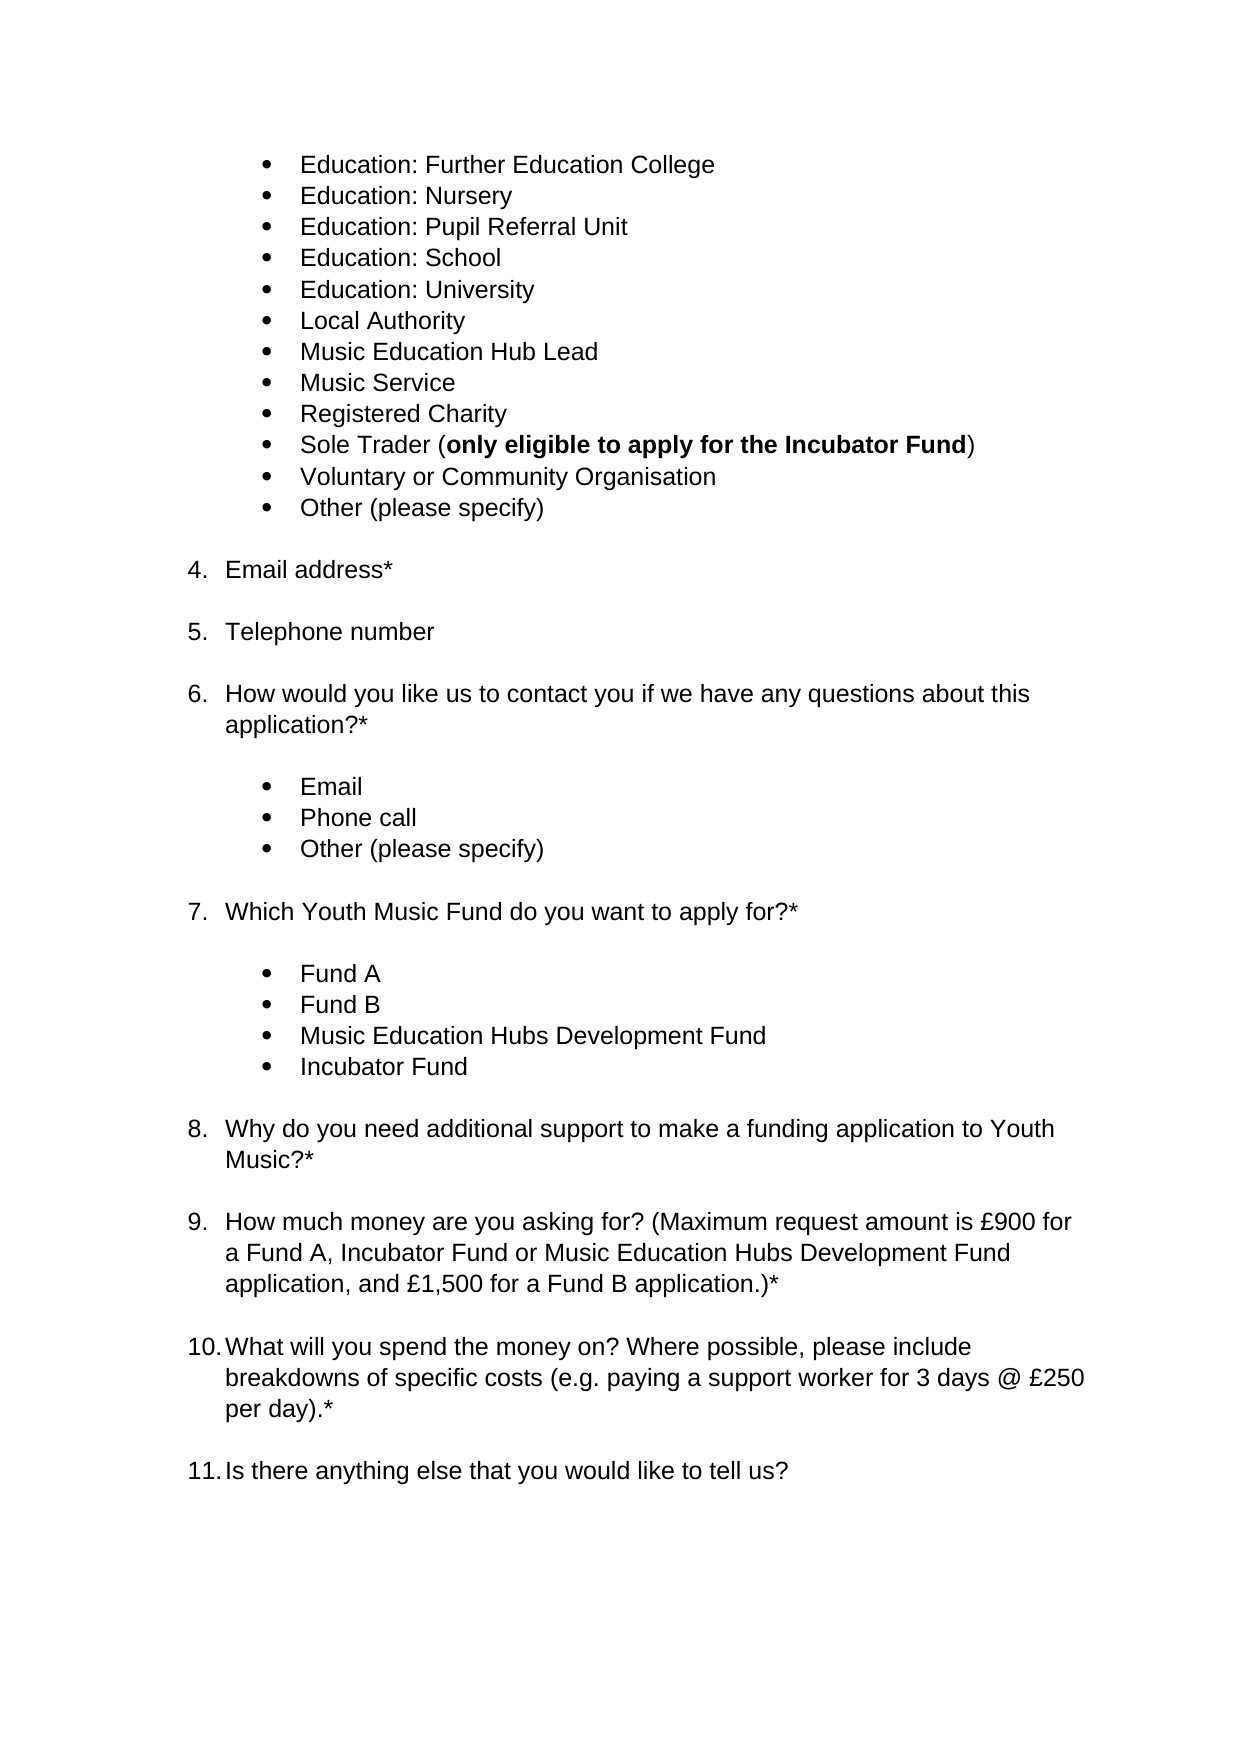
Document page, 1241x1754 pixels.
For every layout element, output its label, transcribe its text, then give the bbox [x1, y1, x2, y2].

list Why do you need additional support to make a funding application to Youth Music?* [187, 1114, 1090, 1174]
list Email [262, 772, 1090, 801]
list Music Service [262, 368, 1090, 397]
list Education: Pupil Referral Unit [262, 212, 1090, 241]
list How much money are you asking for? (Maximum request amount is £900 for a Fund A, Incubator Fund or Music Education Hubs Development Fund application, and £1,500 for a Fund B application.)* [187, 1207, 1090, 1298]
list Education: Nursery [262, 181, 1090, 210]
list Telephone number [187, 617, 1090, 646]
list Education: School [262, 243, 1090, 272]
list Registered Charity [262, 399, 1090, 428]
list Local Authority [262, 306, 1090, 334]
list How would you like us to contact you if we have any questions about this application?* [187, 679, 1090, 739]
list Other (please specify) [262, 834, 1090, 863]
list Fund B [262, 990, 1090, 1019]
list Other (please specify) [262, 493, 1090, 521]
list Fund A [262, 959, 1090, 987]
list Sole Trader (only eligible to apply for the Incubator Fund) [262, 430, 1090, 459]
list Education: University [262, 274, 1090, 303]
list Voluntary or Community Organisation [262, 461, 1090, 490]
list Education: Further Education College [262, 150, 1090, 179]
list Which Youth Music Fund do you want to apply for?* [187, 897, 1090, 925]
list Email address* [187, 555, 1090, 583]
list What will you spend the money on? Where possible, please include breakdowns of specific costs (e.g. paying a support worker for 3 days @ £250 per day).* [187, 1332, 1090, 1422]
list Music Education Hubs Development Fund [262, 1021, 1090, 1050]
list Music Education Hub Lead [262, 337, 1090, 366]
list Is there anything else that you would like to tell us? [187, 1456, 1090, 1484]
list Incubator Fund [262, 1052, 1090, 1081]
list Phone call [262, 803, 1090, 832]
